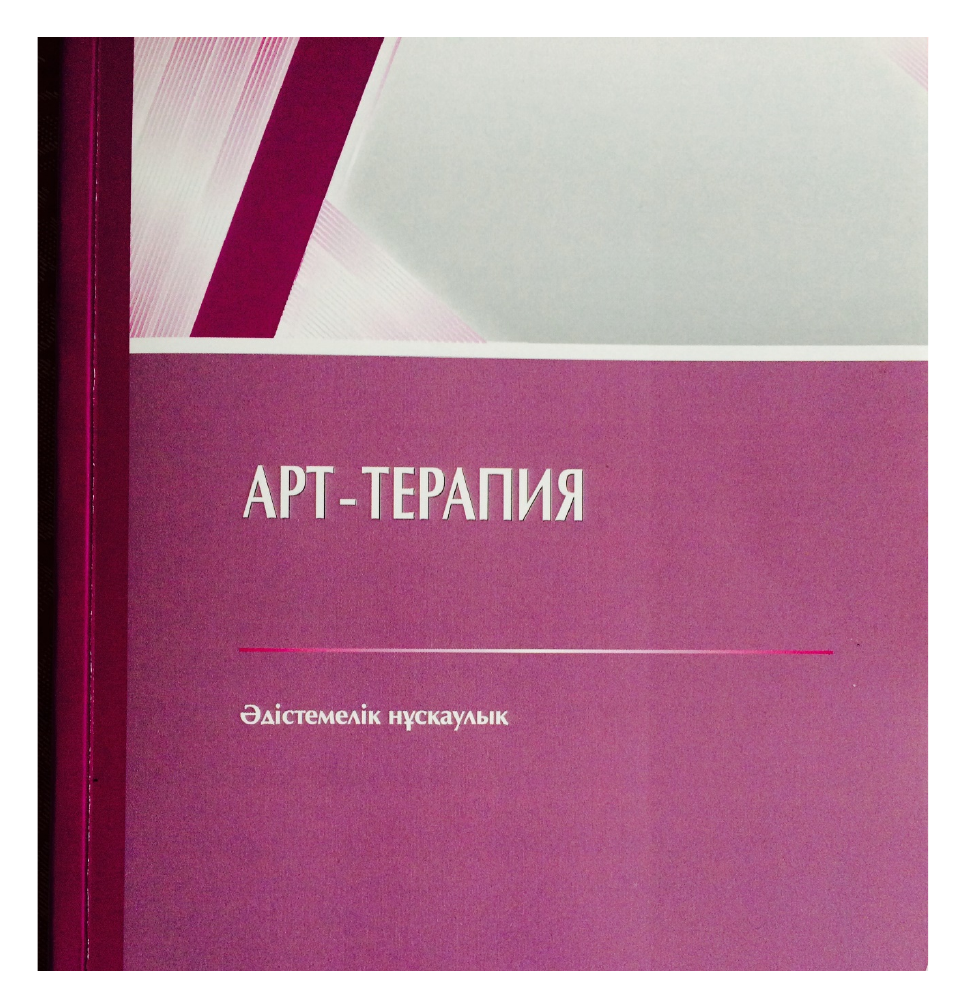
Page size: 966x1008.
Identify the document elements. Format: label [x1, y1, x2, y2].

picture [37, 37, 929, 971]
